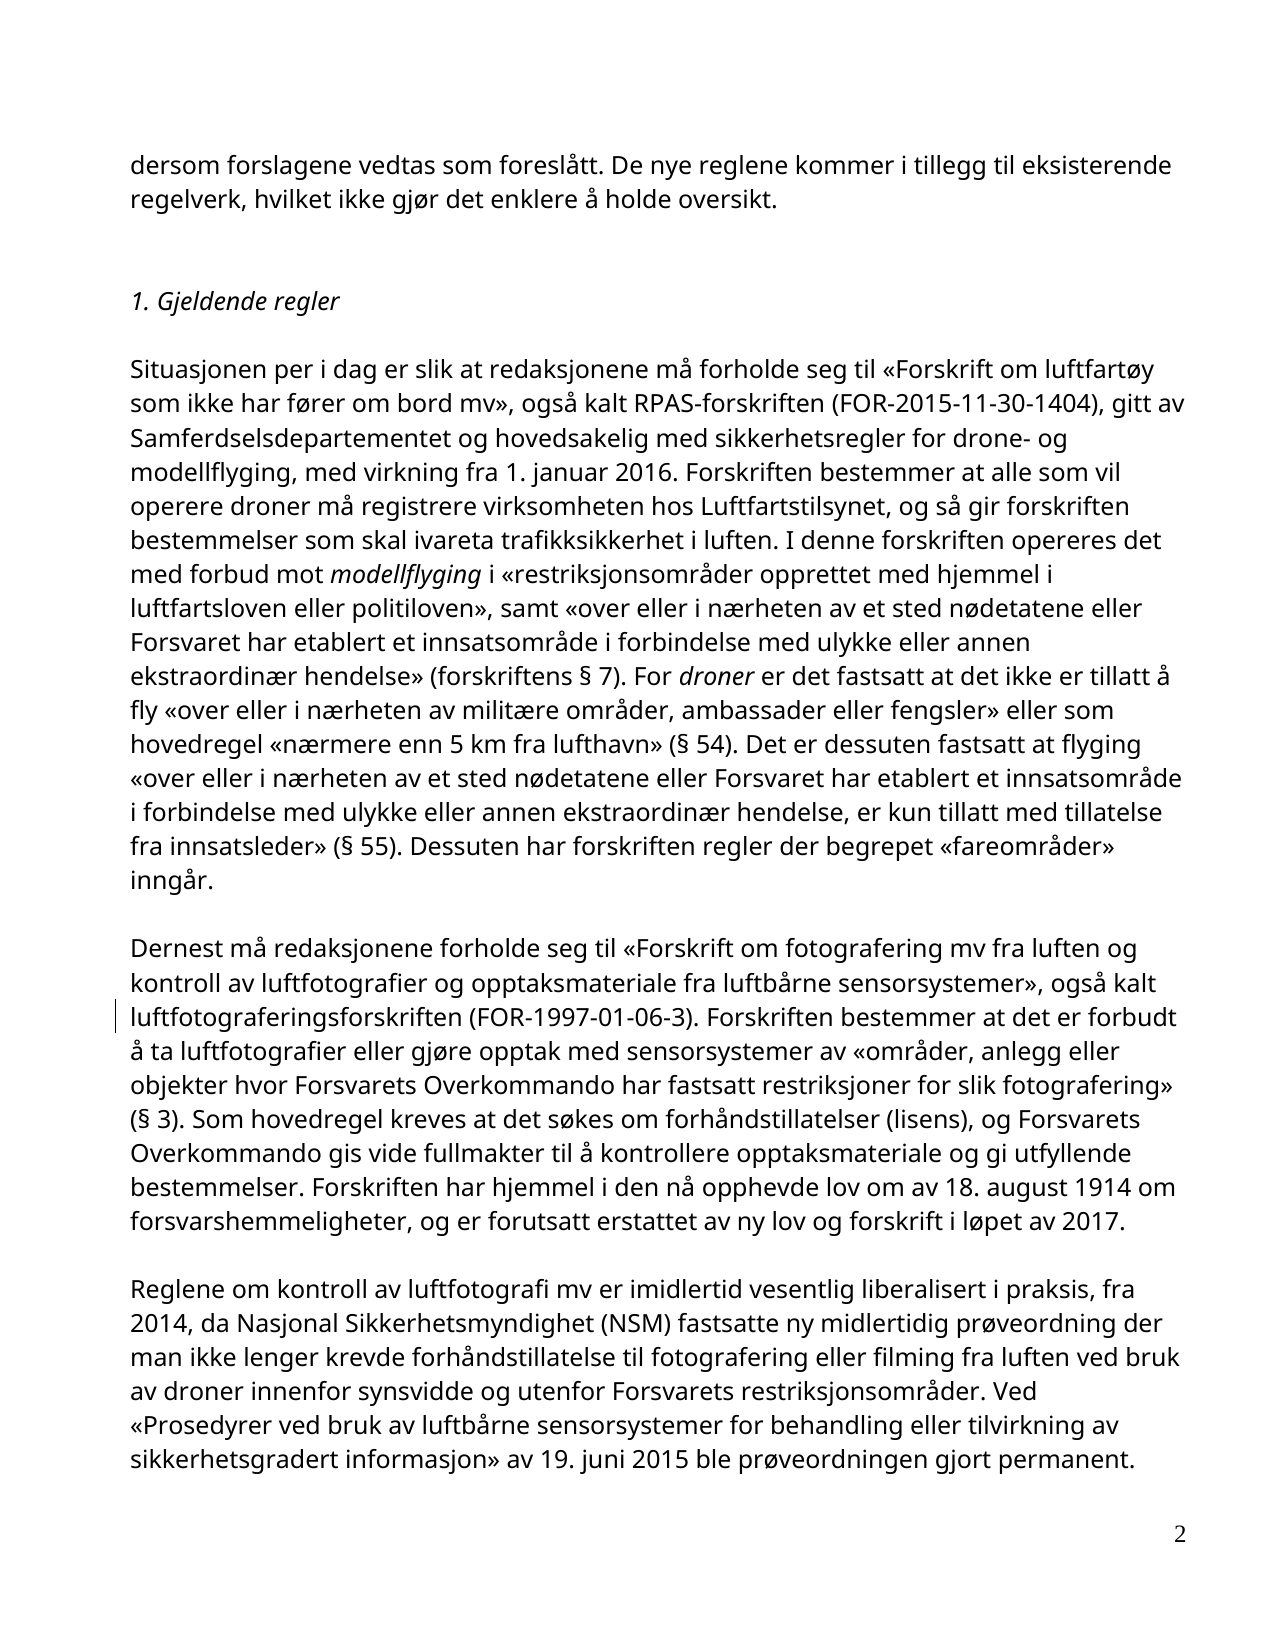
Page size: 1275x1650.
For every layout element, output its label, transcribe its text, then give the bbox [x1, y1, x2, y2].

text 1. Gjeldende regler [130, 284, 1186, 318]
text Dernest må redaksjonene forholde seg til «Forskrift om fotografering mv fra luften og kontroll av luftfotografier og opptaksmateriale fra luftbårne sensorsystemer», også kalt luftfotograferingsforskriften (FOR-1997-01-06-3). Forskriften bestemmer at det er forbudt å ta luftfotografier eller gjøre opptak med sensorsystemer av «områder, anlegg eller objekter hvor Forsvarets Overkommando har fastsatt restriksjoner for slik fotografering» (§ 3). Som hovedregel kreves at det søkes om forhåndstillatelser (lisens), og Forsvarets Overkommando gis vide fullmakter til å kontrollere opptaksmateriale og gi utfyllende bestemmelser. Forskriften har hjemmel i den nå opphevde lov om av 18. august 1914 om forsvarshemmeligheter, og er forutsatt erstattet av ny lov og forskrift i løpet av 2017. [130, 931, 1186, 1238]
text Reglene om kontroll av luftfotografi mv er imidlertid vesentlig liberalisert i praksis, fra 2014, da Nasjonal Sikkerhetsmyndighet (NSM) fastsatte ny midlertidig prøveordning der man ikke lenger krevde forhåndstillatelse til fotografering eller filming fra luften ved bruk av droner innenfor synsvidde og utenfor Forsvarets restriksjonsområder. Ved «Prosedyrer ved bruk av luftbårne sensorsystemer for behandling eller tilvirkning av sikkerhetsgradert informasjon» av 19. juni 2015 ble prøveordningen gjort permanent. [130, 1272, 1186, 1476]
text Situasjonen per i dag er slik at redaksjonene må forholde seg til «Forskrift om luftfartøy som ikke har fører om bord mv», også kalt RPAS-forskriften (FOR-2015-11-30-1404), gitt av Samferdselsdepartementet og hovedsakelig med sikkerhetsregler for drone- og modellflyging, med virkning fra 1. januar 2016. Forskriften bestemmer at alle som vil operere droner må registrere virksomheten hos Luftfartstilsynet, og så gir forskriften bestemmelser som skal ivareta trafikksikkerhet i luften. I denne forskriften opereres det med forbud mot modellflyging i «restriksjonsområder opprettet med hjemmel i luftfartsloven eller politiloven», samt «over eller i nærheten av et sted nødetatene eller Forsvaret har etablert et innsatsområde i forbindelse med ulykke eller annen ekstraordinær hendelse» (forskriftens § 7). For droner er det fastsatt at det ikke er tillatt å fly «over eller i nærheten av militære områder, ambassader eller fengsler» eller som hovedregel «nærmere enn 5 km fra lufthavn» (§ 54). Det er dessuten fastsatt at flyging «over eller i nærheten av et sted nødetatene eller Forsvaret har etablert et innsatsområde i forbindelse med ulykke eller annen ekstraordinær hendelse, er kun tillatt med tillatelse fra innsatsleder» (§ 55). Dessuten har forskriften regler der begrepet «fareområder» inngår. [130, 352, 1186, 897]
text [130, 148, 1186, 216]
